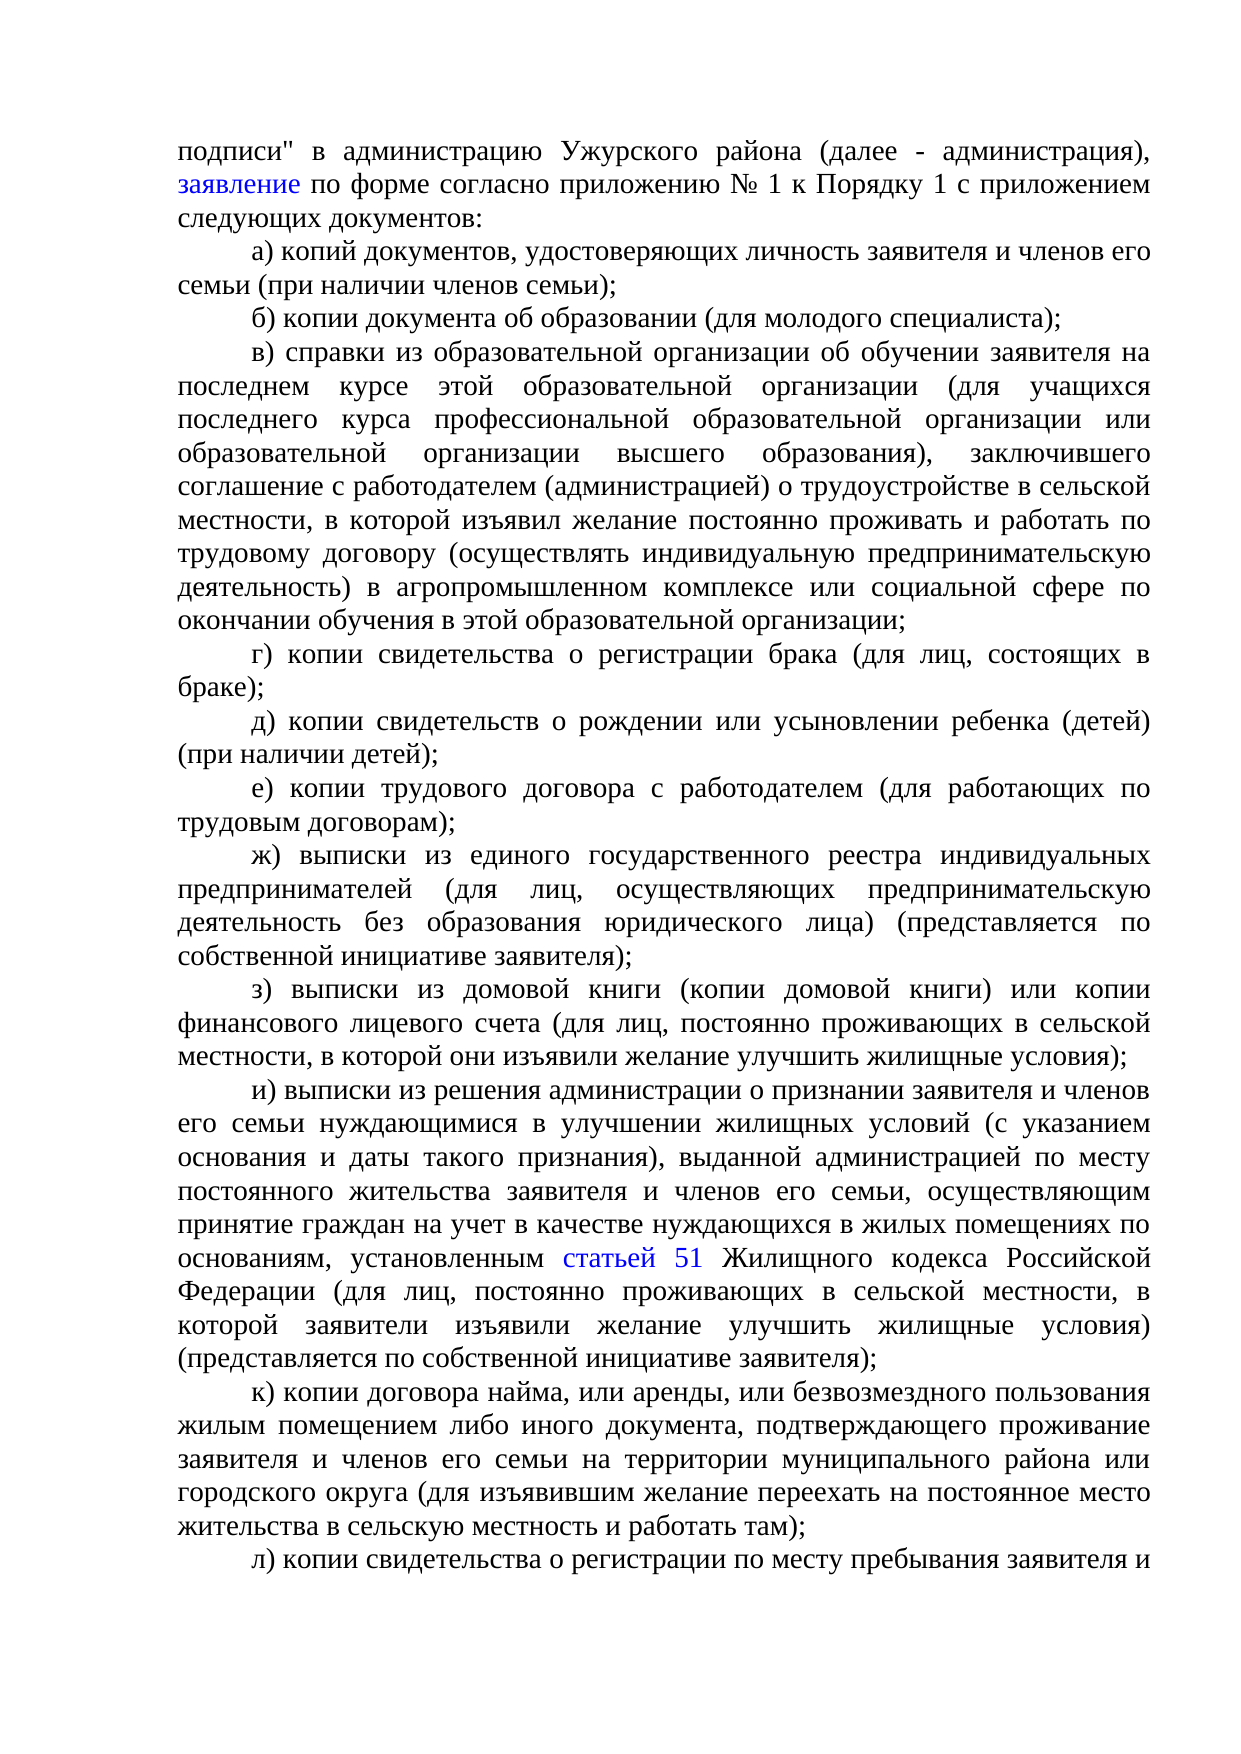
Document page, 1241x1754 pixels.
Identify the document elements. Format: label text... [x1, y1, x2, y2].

text к) копии договора найма, или аренды, или безвозмездного пользования жилым помещением либо иного документа, подтверждающего проживание заявителя и членов его семьи на территории муниципального района или городского округа (для изъявившим желание переехать на постоянное место жительства в сельскую местность и работать там); [177, 1374, 1152, 1542]
text д) копии свидетельств о рождении или усыновлении ребенка (детей) (при наличии детей); [177, 703, 1152, 770]
text е) копии трудового договора с работодателем (для работающих по трудовым договорам); [177, 770, 1152, 837]
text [177, 1542, 1152, 1575]
text г) копии свидетельства о регистрации брака (для лиц, состоящих в браке); [177, 636, 1152, 703]
text и) выписки из решения администрации о признании заявителя и членов его семьи нуждающимися в улучшении жилищных условий (с указанием основания и даты такого признания), выданной администрацией по месту постоянного жительства заявителя и членов его семьи, осуществляющим принятие граждан на учет в качестве нуждающихся в жилых помещениях по основаниям, установленным статьей 51 Жилищного кодекса Российской Федерации (для лиц, постоянно проживающих в сельской местности, в которой заявители изъявили желание улучшить жилищные условия) (представляется по собственной инициативе заявителя); [177, 1072, 1152, 1374]
text а) копий документов, удостоверяющих личность заявителя и членов его семьи (при наличии членов семьи); [177, 233, 1152, 301]
text з) выписки из домовой книги (копии домовой книги) или копии финансового лицевого счета (для лиц, постоянно проживающих в сельской местности, в которой они изъявили желание улучшить жилищные условия); [177, 971, 1152, 1072]
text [177, 133, 1152, 233]
text ж) выписки из единого государственного реестра индивидуальных предпринимателей (для лиц, осуществляющих предпринимательскую деятельность без образования юридического лица) (представляется по собственной инициативе заявителя); [177, 837, 1152, 971]
text б) копии документа об образовании (для молодого специалиста); [177, 301, 1152, 334]
text в) справки из образовательной организации об обучении заявителя на последнем курсе этой образовательной организации (для учащихся последнего курса профессиональной образовательной организации или образовательной организации высшего образования), заключившего соглашение с работодателем (администрацией) о трудоустройстве в сельской местности, в которой изъявил желание постоянно проживать и работать по трудовому договору (осуществлять индивидуальную предпринимательскую деятельность) в агропромышленном комплексе или социальной сфере по окончании обучения в этой образовательной организации; [177, 334, 1152, 636]
